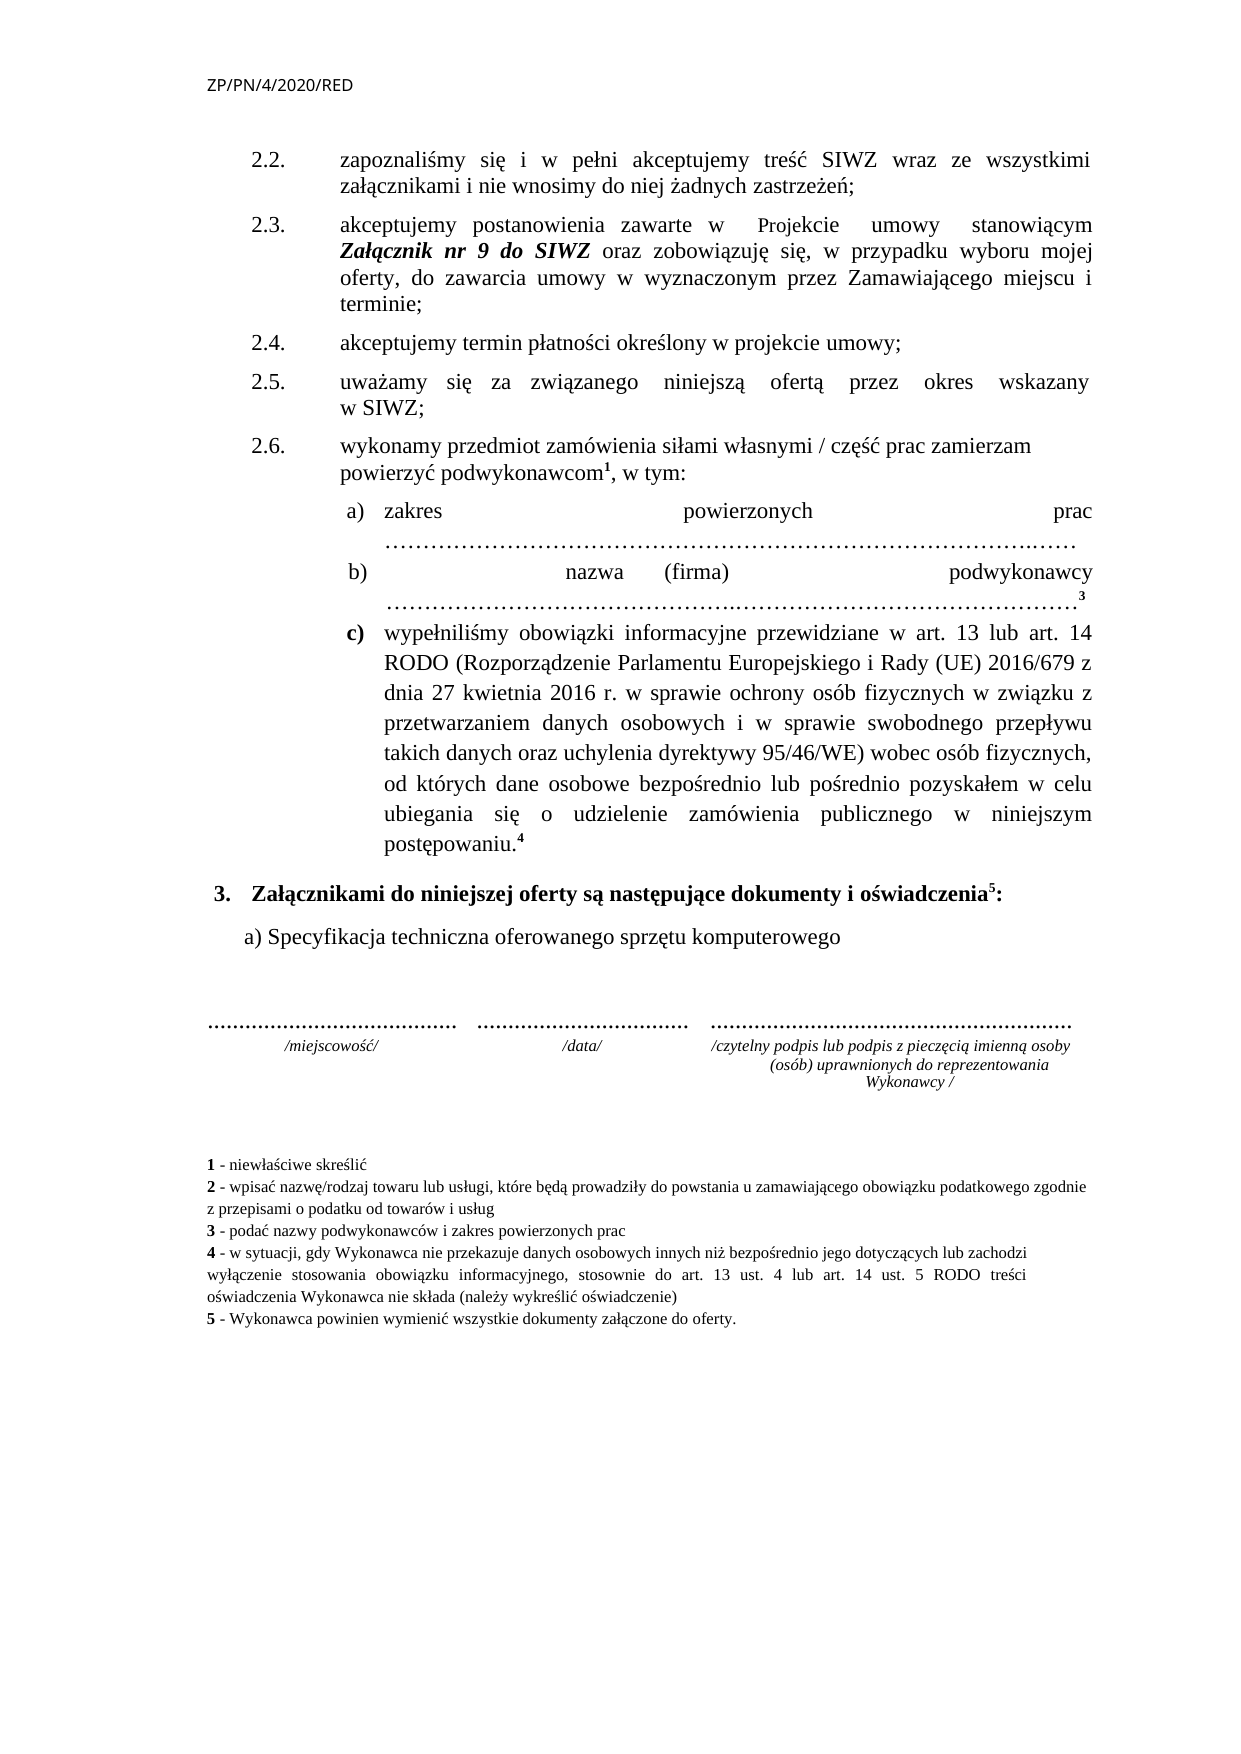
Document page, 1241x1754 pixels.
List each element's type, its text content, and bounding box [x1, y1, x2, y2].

list - Wykonawca powinien wymienić wszystkie dokumenty załączone do oferty. [207, 1309, 1113, 1328]
list akceptujemy postanowienia zawarte w Projekcie umowy stanowiącym Załącznik nr 9 do SIWZ oraz zobowiązuję się, w przypadku wyboru mojej oferty, do zawarcia umowy w wyznaczonym przez Zamawiającego miejscu i terminie; [251, 211, 1093, 317]
list zakres powierzonych prac [346, 497, 1113, 524]
list uważamy się za związanego niniejszą ofertą przez okres wskazany w SIWZ; [251, 368, 1093, 421]
list akceptujemy termin płatności określony w projekcie umowy; [251, 329, 1113, 356]
text ………………………………………………………………………….…… [384, 528, 1113, 554]
list wykonamy przedmiot zamówienia siłami własnymi / część prac zamierzam powierzyć podwykonawcom1, w tym: [251, 432, 1093, 485]
table_cell /miejscowość/ [186, 1036, 467, 1093]
text ……………………………………….………………………………………3 [167, 588, 1085, 615]
table_cell /czytelny podpis lub podpis z pieczęcią imienną osoby (osób) uprawnionych do reprezentowania Wykonawcy / [699, 1036, 1093, 1093]
list - w sytuacji, gdy Wykonawca nie przekazuje danych osobowych innych niż bezpośrednio jego dotyczących lub zachodzi wyłączenie stosowania obowiązku informacyjnego, stosownie do art. 13 ust. 4 lub art. 14 ust. 5 RODO treści oświadczenia Wykonawca nie składa (należy wykreślić oświadczenie) [207, 1243, 1028, 1306]
list - podać nazwy podwykonawców i zakres powierzonych prac [207, 1221, 1113, 1240]
text a) Specyfikacja techniczna oferowanego sprzętu komputerowego [244, 923, 1113, 949]
table_cell /data/ [467, 1036, 699, 1093]
list wypełniliśmy obowiązki informacyjne przewidziane w art. 13 lub art. 14 RODO (Rozporządzenie Parlamentu Europejskiego i Rady (UE) 2016/679 z dnia 27 kwietnia 2016 r. w sprawie ochrony osób fizycznych w związku z przetwarzaniem danych osobowych i w sprawie swobodnego przepływu takich danych oraz uchylenia dyrektywy 95/46/WE) wobec osób fizycznych, od których dane osobowe bezpośrednio lub pośrednio pozyskałem w celu ubiegania się o udzielenie zamówienia publicznego w niniejszym postępowaniu.4 [346, 619, 1093, 856]
list - niewłaściwe skreślić [207, 1155, 1113, 1174]
table_header .................................. [467, 1008, 699, 1036]
list - wpisać nazwę/rodzaj towaru lub usługi, które będą prowadziły do powstania u zamawiającego obowiązku podatkowego zgodnie z przepisami o podatku od towarów i usług [207, 1177, 1090, 1218]
list zapoznaliśmy się i w pełni akceptujemy treść SIWZ wraz ze wszystkimi załącznikami i nie wnosimy do niej żadnych zastrzeżeń; [251, 146, 1092, 199]
table_header ........................................ [186, 1008, 467, 1036]
table_header .......................................................... [699, 1008, 1093, 1036]
subtitle Załącznikami do niniejszej oferty są następujące dokumenty i oświadczenia5: [214, 880, 1113, 906]
list nazwa (firma) podwykonawcy [167, 558, 1093, 584]
